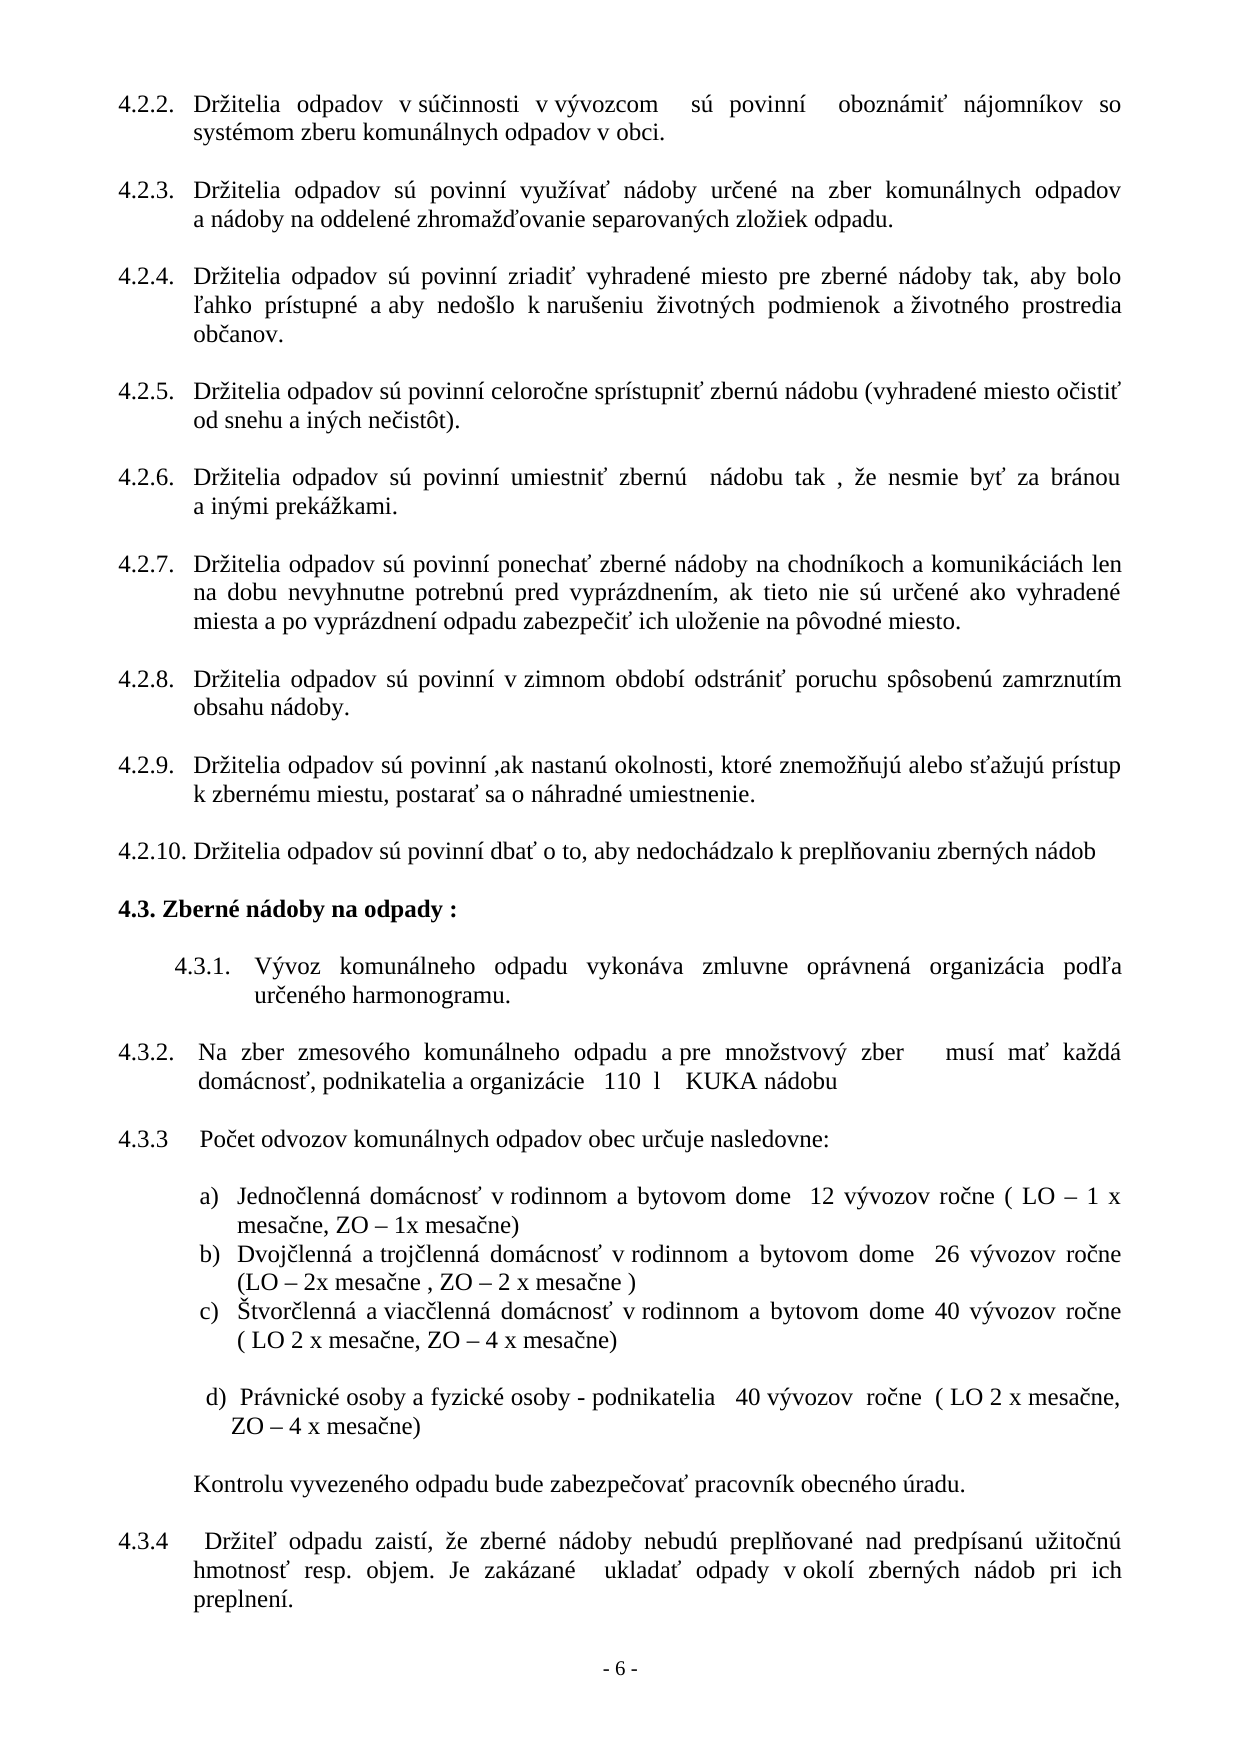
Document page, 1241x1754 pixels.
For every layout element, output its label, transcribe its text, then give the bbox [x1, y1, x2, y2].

text 4.3. Zberné nádoby na odpady : [118, 894, 1122, 922]
list Držitelia odpadov sú povinní v zimnom období odstrániť poruchu spôsobenú zamrznutím obsahu nádoby. [118, 664, 1122, 721]
list Držitelia odpadov sú povinní zriadiť vyhradené miesto pre zberné nádoby tak, aby bolo ľahko prístupné a aby nedošlo k narušeniu životných podmienok a životného prostredia občanov. [118, 261, 1122, 347]
text d) Právnické osoby a fyzické osoby - podnikatelia 40 vývozov ročne ( LO 2 x mesačne, ZO – 4 x mesačne) [118, 1382, 1122, 1440]
text Kontrolu vyvezeného odpadu bude zabezpečovať pracovník obecného úradu. [193, 1469, 1122, 1497]
list Držitelia odpadov sú povinní dbať o to, aby nedochádzalo k preplňovaniu zberných nádob [118, 836, 1122, 865]
list Držitelia odpadov sú povinní ,ak nastanú okolnosti, ktoré znemožňujú alebo sťažujú prístup k zbernému miestu, postarať sa o náhradné umiestnenie. [118, 750, 1122, 807]
list Držitelia odpadov sú povinní využívať nádoby určené na zber komunálnych odpadov a nádoby na oddelené zhromažďovanie separovaných zložiek odpadu. [118, 175, 1122, 232]
list Vývoz komunálneho odpadu vykonáva zmluvne oprávnená organizácia podľa určeného harmonogramu. [174, 951, 1122, 1009]
list Dvojčlenná a trojčlenná domácnosť v rodinnom a bytovom dome 26 vývozov ročne (LO – 2x mesačne , ZO – 2 x mesačne ) [199, 1239, 1122, 1296]
list Štvorčlenná a viacčlenná domácnosť v rodinnom a bytovom dome 40 vývozov ročne ( LO 2 x mesačne, ZO – 4 x mesačne) [199, 1296, 1122, 1354]
list Držitelia odpadov v súčinnosti v vývozcom sú povinní oboznámiť nájomníkov so systémom zberu komunálnych odpadov v obci. [118, 89, 1122, 146]
list Držitelia odpadov sú povinní ponechať zberné nádoby na chodníkoch a komunikáciách len na dobu nevyhnutne potrebnú pred vyprázdnením, ak tieto nie sú určené ako vyhradené miesta a po vyprázdnení odpadu zabezpečiť ich uloženie na pôvodné miesto. [118, 549, 1122, 635]
text 4.3.2. Na zber zmesového komunálneho odpadu a pre množstvový zber musí mať každá domácnosť, podnikatelia a organizácie 110 l KUKA nádobu [118, 1037, 1122, 1095]
text 4.3.4 Držiteľ odpadu zaistí, že zberné nádoby nebudú preplňované nad predpísanú užitočnú hmotnosť resp. objem. Je zakázané ukladať odpady v okolí zberných nádob pri ich preplnení. [118, 1526, 1122, 1612]
list Držitelia odpadov sú povinní celoročne sprístupniť zbernú nádobu (vyhradené miesto očistiť od snehu a iných nečistôt). [118, 376, 1122, 434]
text 4.3.3 Počet odvozov komunálnych odpadov obec určuje nasledovne: [118, 1124, 1122, 1152]
list Držitelia odpadov sú povinní umiestniť zbernú nádobu tak , že nesmie byť za bránou a inými prekážkami. [118, 462, 1122, 520]
list Jednočlenná domácnosť v rodinnom a bytovom dome 12 vývozov ročne ( LO – 1 x mesačne, ZO – 1x mesačne) [199, 1181, 1122, 1239]
